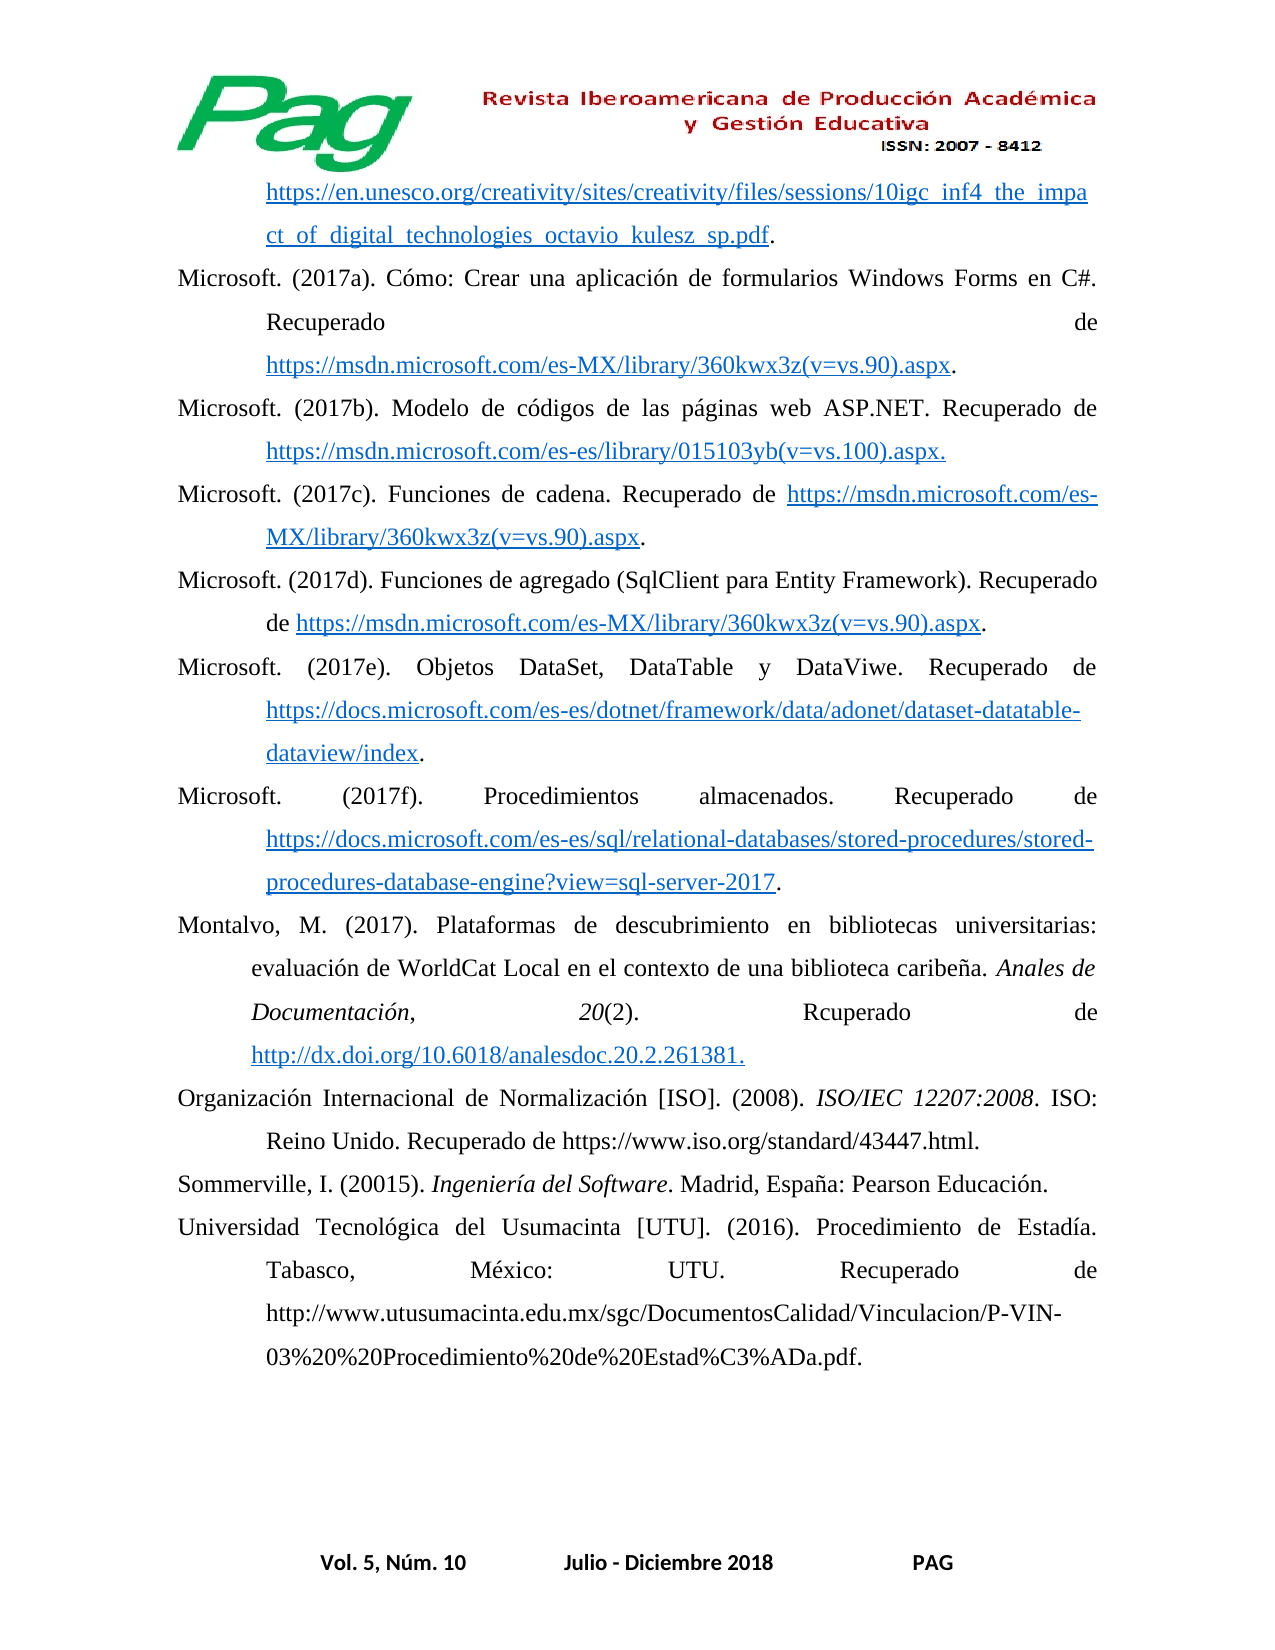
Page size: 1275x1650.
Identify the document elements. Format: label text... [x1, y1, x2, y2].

text Montalvo, M. (2017). Plataformas de descubrimiento en bibliotecas universitarias: evaluación de WorldCat Local en el contexto de una biblioteca caribeña. Anales de Documentación, 20(2). Rcuperado de http://dx.doi.org/10.6018/analesdoc.20.2.261381. [177, 910, 1098, 1068]
text Organización Internacional de Normalización [ISO]. (2008). ISO/IEC 12207:2008. ISO: Reino Unido. Recuperado de https://www.iso.org/standard/43447.html. [177, 1083, 1098, 1155]
text Microsoft. (2017b). Modelo de códigos de las páginas web ASP.NET. Recuperado de https://msdn.microsoft.com/es-es/library/015103yb(v=vs.100).aspx. [177, 393, 1098, 465]
text Microsoft. (2017f). Procedimientos almacenados. Recuperado de https://docs.microsoft.com/es-es/sql/relational-databases/stored-procedures/stored-procedures-database-engine?view=sql-server-2017. [177, 781, 1098, 896]
text Universidad Tecnológica del Usumacinta [UTU]. (2016). Procedimiento de Estadía. Tabasco, México: UTU. Recuperado de http://www.utusumacinta.edu.mx/sgc/DocumentosCalidad/Vinculacion/P-VIN-03%20%20Procedimiento%20de%20Estad%C3%ADa.pdf. [177, 1212, 1098, 1370]
text Sommerville, I. (20015). Ingeniería del Software. Madrid, España: Pearson Educación. [177, 1169, 1098, 1198]
picture [177, 73, 1098, 173]
text Microsoft. (2017e). Objetos DataSet, DataTable y DataViwe. Recuperado de https://docs.microsoft.com/es-es/dotnet/framework/data/adonet/dataset-datatable-dataview/index. [177, 652, 1098, 767]
text Microsoft. (2017a). Cómo: Crear una aplicación de formularios Windows Forms en C#. Recuperado de https://msdn.microsoft.com/es-MX/library/360kwx3z(v=vs.90).aspx. [177, 263, 1098, 378]
text Microsoft. (2017c). Funciones de cadena. Recuperado de https://msdn.microsoft.com/es-MX/library/360kwx3z(v=vs.90).aspx. [177, 479, 1098, 551]
text Microsoft. (2017d). Funciones de agregado (SqlClient para Entity Framework). Recuperado de https://msdn.microsoft.com/es-MX/library/360kwx3z(v=vs.90).aspx. [177, 565, 1098, 637]
